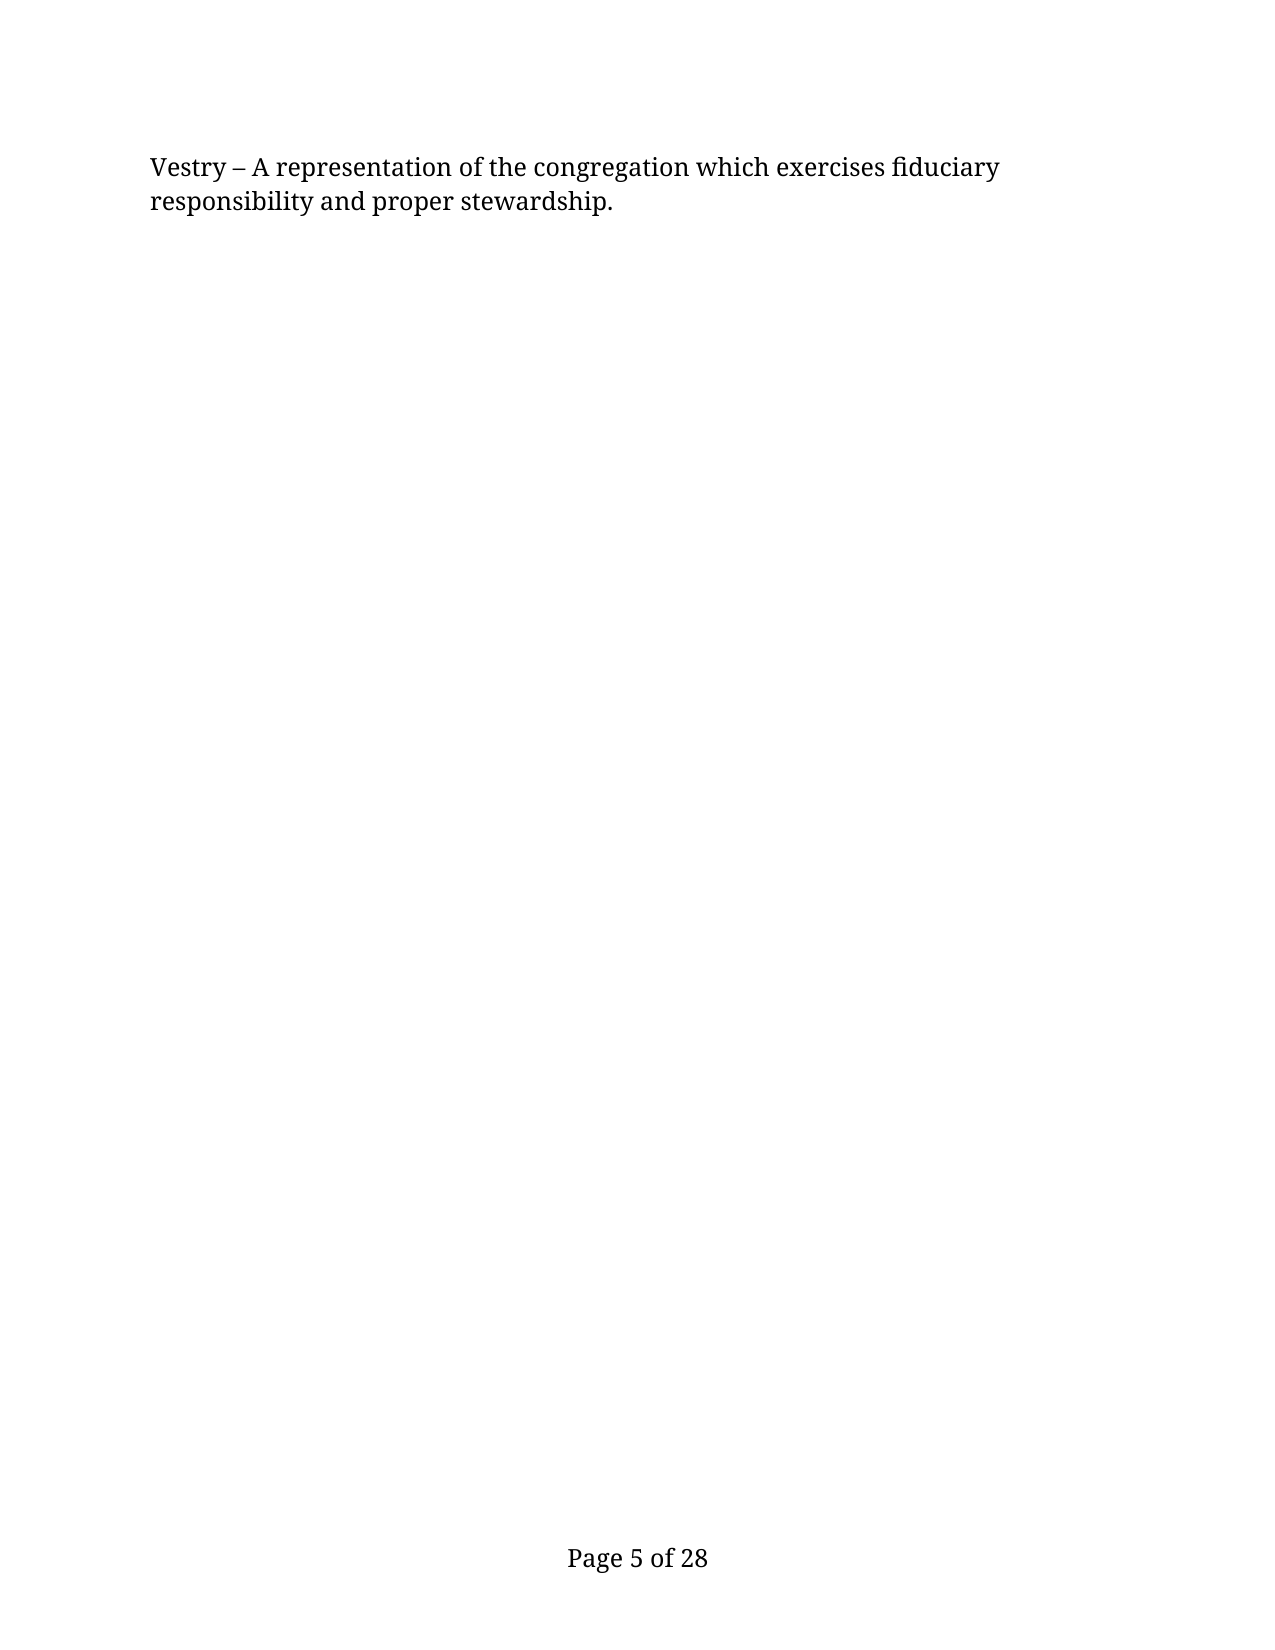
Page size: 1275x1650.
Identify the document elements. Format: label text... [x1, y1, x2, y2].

text Vestry – A representation of the congregation which exercises fiduciary responsibility and proper stewardship. [150, 150, 1125, 218]
